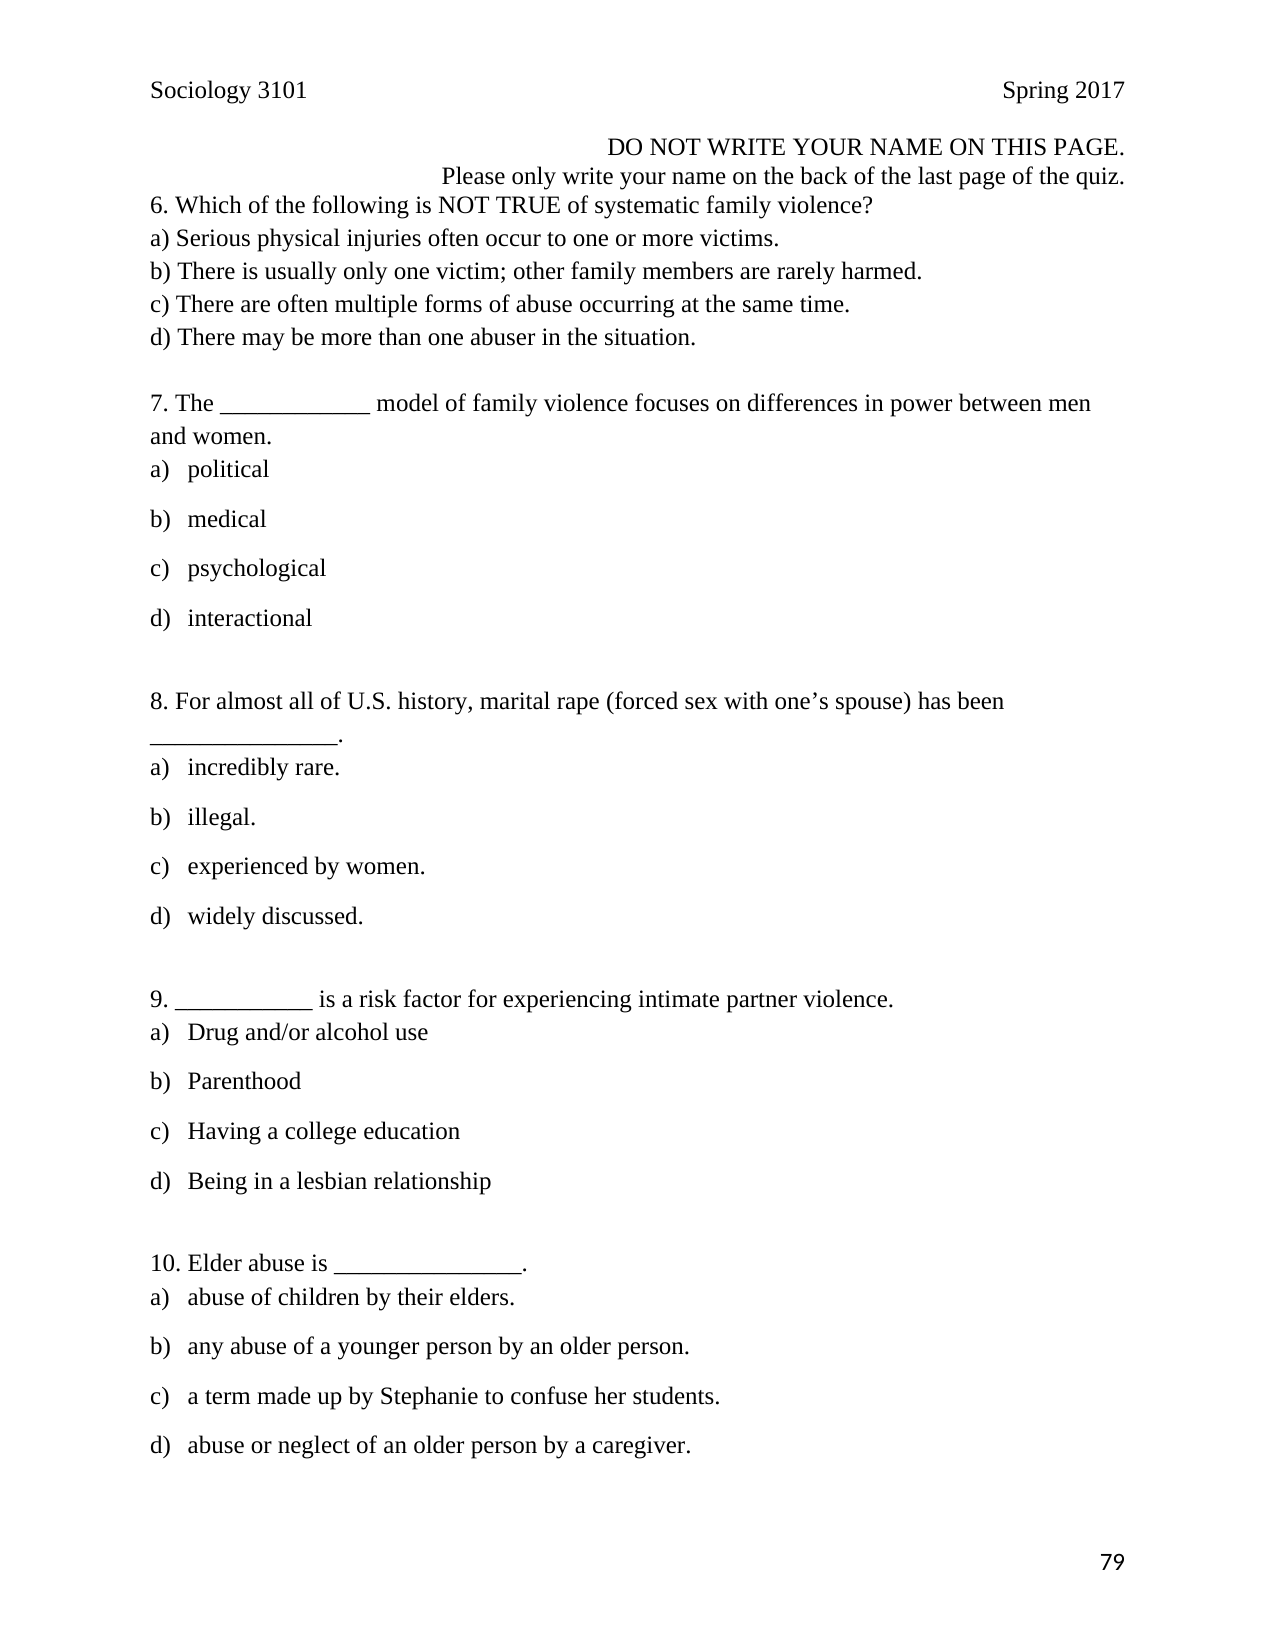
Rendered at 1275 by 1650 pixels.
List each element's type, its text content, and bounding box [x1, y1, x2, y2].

text c) There are often multiple forms of abuse occurring at the same time. [150, 289, 1125, 318]
list psychological [150, 553, 1125, 582]
list Being in a lesbian relationship [150, 1166, 1125, 1194]
text 10. Elder abuse is _______________. [150, 1248, 1125, 1277]
list incredibly rare. [150, 752, 1125, 781]
text d) There may be more than one abuser in the situation. [150, 322, 1125, 351]
text b) There is usually only one victim; other family members are rarely harmed. [150, 256, 1125, 285]
list political [150, 454, 1125, 483]
list Drug and/or alcohol use [150, 1017, 1125, 1046]
text a) Serious physical injuries often occur to one or more victims. [150, 223, 1125, 252]
list abuse or neglect of an older person by a caregiver. [150, 1431, 1125, 1459]
text 7. The ____________ model of family violence focuses on differences in power between men and women. [150, 388, 1125, 450]
list a term made up by Stephanie to confuse her students. [150, 1381, 1125, 1410]
list widely discussed. [150, 901, 1125, 930]
text 6. Which of the following is NOT TRUE of systematic family violence? [150, 190, 1125, 219]
list Parenthood [150, 1066, 1125, 1095]
list interactional [150, 603, 1125, 665]
list experienced by women. [150, 851, 1125, 880]
list any abuse of a younger person by an older person. [150, 1331, 1125, 1360]
list medical [150, 504, 1125, 533]
text 9. ___________ is a risk factor for experiencing intimate partner violence. [150, 984, 1125, 1012]
list Having a college education [150, 1116, 1125, 1145]
text 8. For almost all of U.S. history, marital rape (forced sex with one’s spouse) has been _______________. [150, 686, 1125, 748]
list abuse of children by their elders. [150, 1282, 1125, 1310]
list illegal. [150, 802, 1125, 830]
